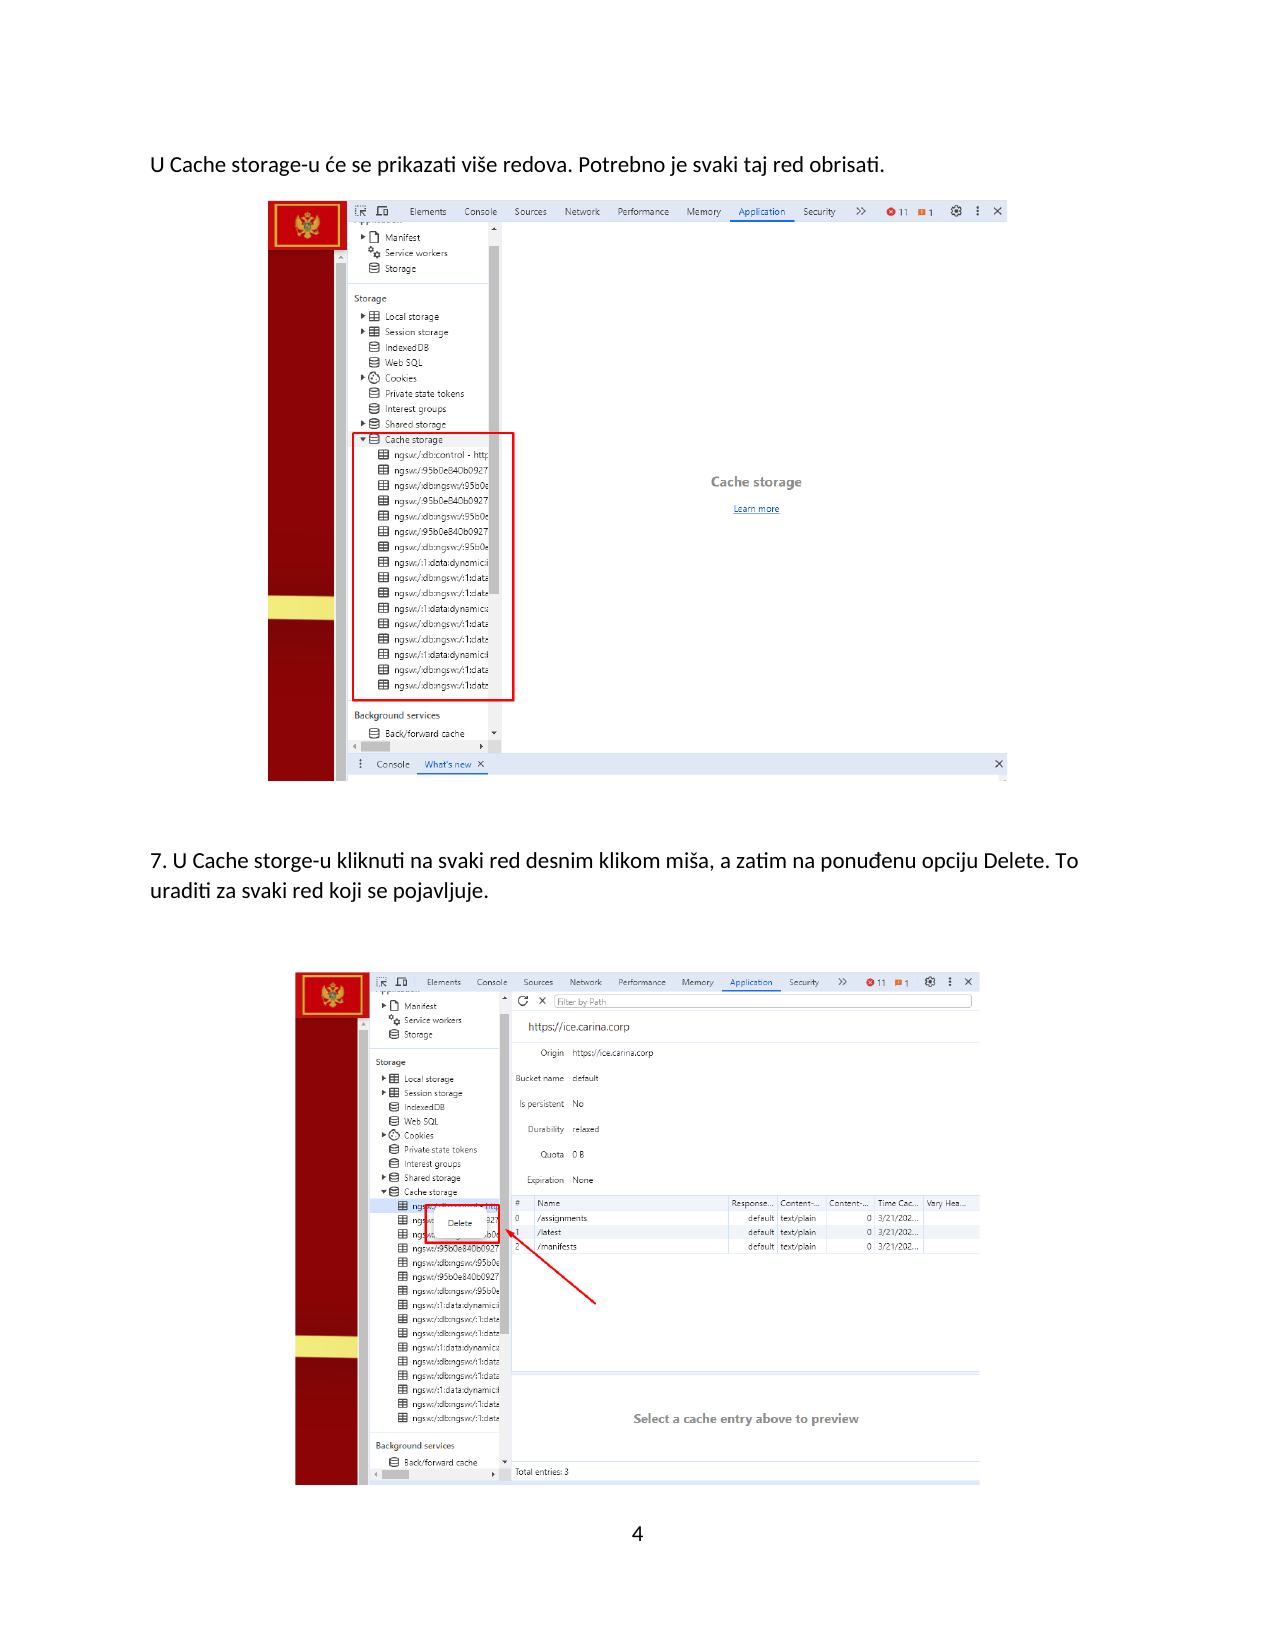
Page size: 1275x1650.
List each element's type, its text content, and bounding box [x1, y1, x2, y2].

text 7. U Cache storge-u kliknuti na svaki red desnim klikom miša, a zatim na ponuđenu opciju Delete. To uraditi za svaki red koji se pojavljuje. [150, 846, 1125, 904]
picture [268, 196, 1008, 781]
text U Cache storage-u će se prikazati više redova. Potrebno je svaki taj red obrisati. [150, 150, 1125, 178]
picture [295, 970, 980, 1485]
